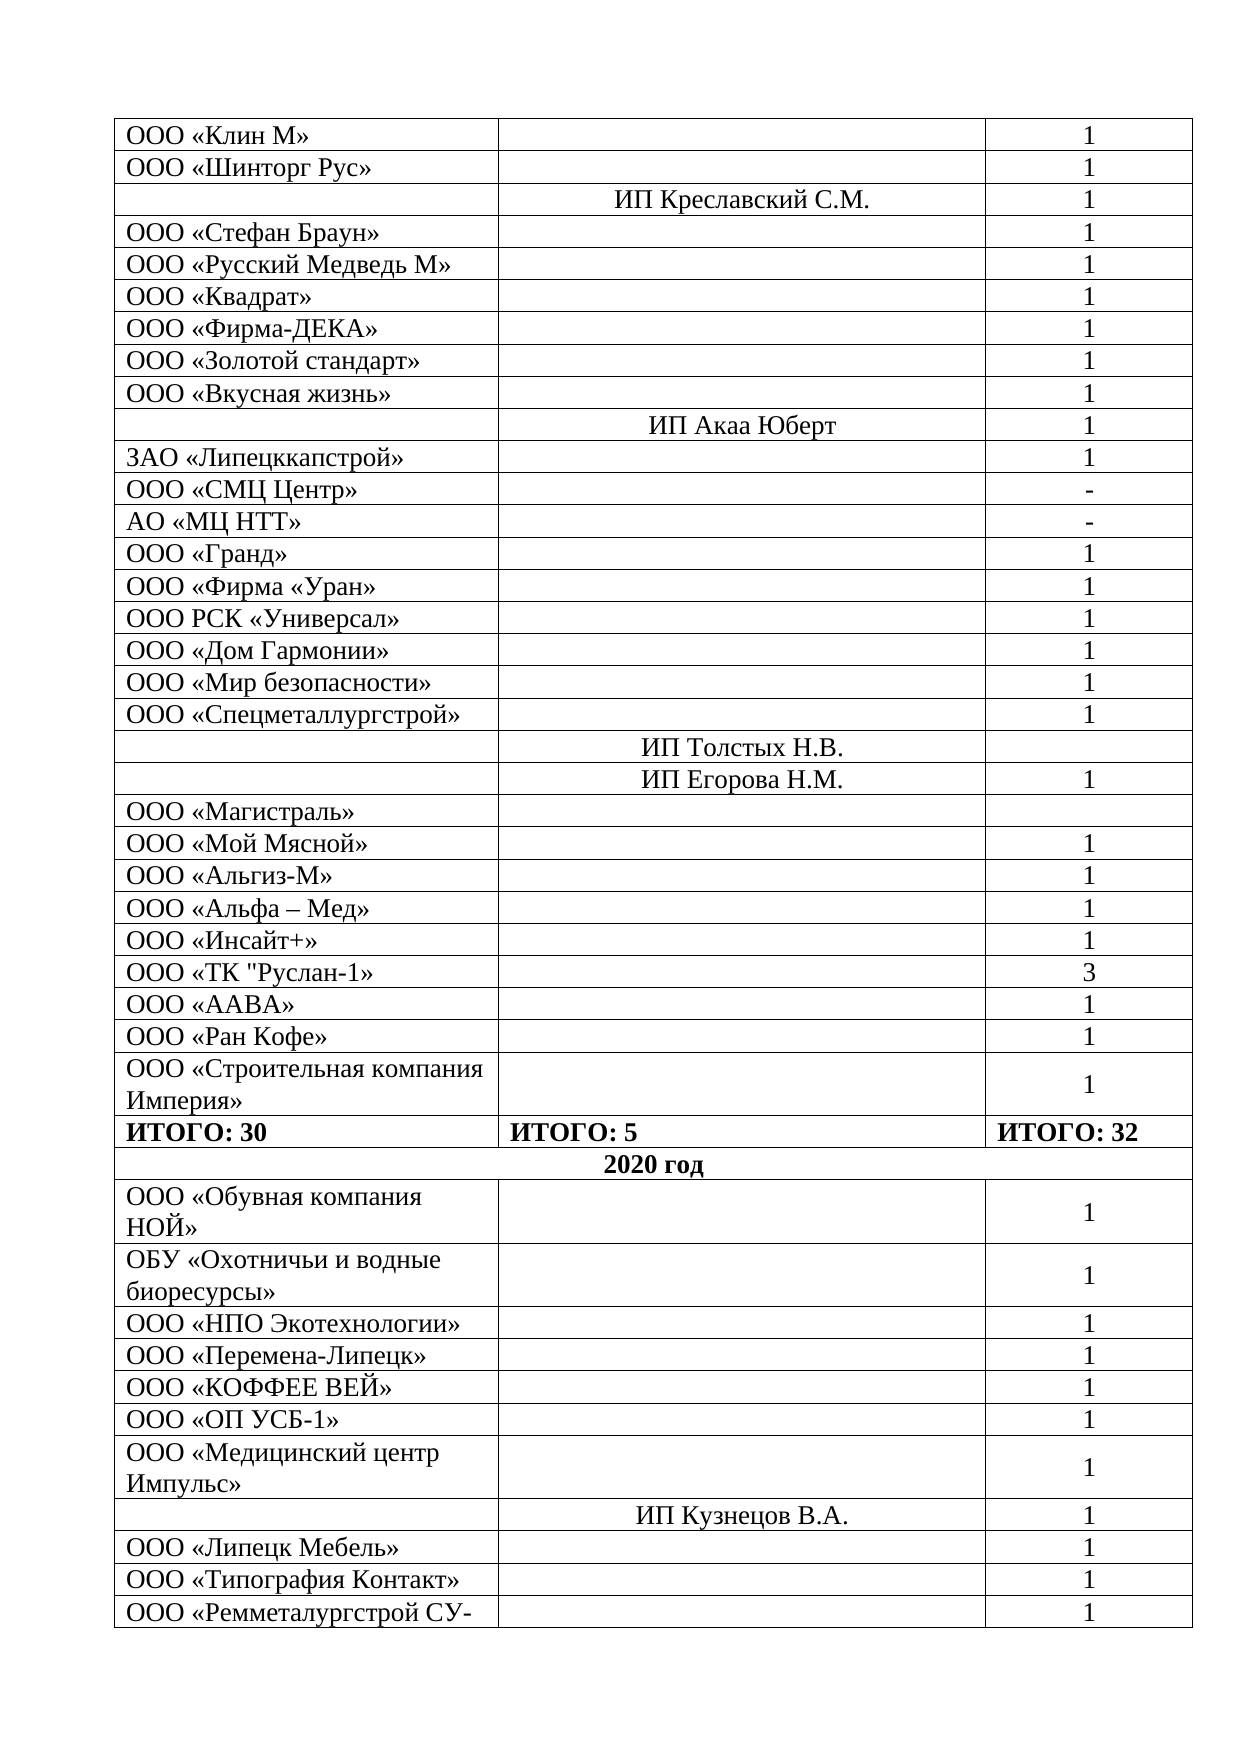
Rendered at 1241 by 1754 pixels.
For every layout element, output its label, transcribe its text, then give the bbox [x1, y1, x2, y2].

table_cell 1 [986, 312, 1192, 343]
table_cell ИП Кузнецов В.А. [499, 1499, 985, 1530]
table_cell ООО «Мой Мясной» [115, 827, 498, 858]
table_cell [499, 1371, 985, 1402]
table_cell 1 [986, 892, 1192, 923]
table_cell - [986, 505, 1192, 537]
table_cell ИП Егорова Н.М. [499, 763, 985, 794]
table_cell 1 [986, 119, 1192, 150]
table_cell 1 [986, 1436, 1192, 1498]
table_cell [986, 731, 1192, 762]
table_cell ООО «Строительная компания Империя» [115, 1053, 498, 1115]
table_cell ООО «Магистраль» [115, 795, 498, 826]
table_cell [499, 119, 985, 150]
table_cell [499, 634, 985, 665]
table_cell [115, 731, 498, 762]
table_cell 1 [986, 1020, 1192, 1052]
table_cell ООО «Типография Контакт» [115, 1564, 498, 1594]
table_cell [499, 441, 985, 472]
table_cell [499, 1436, 985, 1498]
table_cell 1 [986, 538, 1192, 569]
table_cell 1 [986, 699, 1192, 730]
table_cell ООО «Липецк Мебель» [115, 1531, 498, 1562]
table_cell ООО «Альфа – Мед» [115, 892, 498, 923]
table_cell [499, 538, 985, 569]
table_cell [499, 216, 985, 247]
table_cell [499, 892, 985, 923]
table_cell 1 [986, 1307, 1192, 1338]
table_cell [499, 312, 985, 343]
table_cell [499, 988, 985, 1019]
table_cell ИП Толстых Н.В. [499, 731, 985, 762]
table_cell [499, 860, 985, 891]
table_cell 1 [986, 151, 1192, 182]
table_cell ООО «Гранд» [115, 538, 498, 569]
table_cell ООО «Квадрат» [115, 280, 498, 311]
table_cell [499, 570, 985, 601]
table_cell 1 [986, 602, 1192, 633]
table_cell 1 [986, 409, 1192, 440]
table_cell ООО «Альгиз-М» [115, 860, 498, 891]
table_cell ООО «Шинторг Рус» [115, 151, 498, 182]
table_cell АО «МЦ НТТ» [115, 505, 498, 537]
table_cell 1 [986, 1371, 1192, 1402]
table_cell ЗАО «Липецккапстрой» [115, 441, 498, 472]
table_cell 1 [986, 634, 1192, 665]
table_cell 1 [986, 1564, 1192, 1594]
table_cell [499, 280, 985, 311]
table_cell ОБУ «Охотничьи и водные биоресурсы» [115, 1244, 498, 1306]
table_cell ООО «Вкусная жизнь» [115, 377, 498, 408]
table_cell ООО «Ран Кофе» [115, 1020, 498, 1052]
table_cell 1 [986, 1531, 1192, 1562]
table_cell ООО «Фирма «Уран» [115, 570, 498, 601]
table_cell ИП Акаа Юберт [499, 409, 985, 440]
table_cell [499, 505, 985, 537]
table_cell ИТОГО: 30 [115, 1116, 498, 1147]
table_cell ООО «Стефан Браун» [115, 216, 498, 247]
table_cell [986, 795, 1192, 826]
table_cell [499, 1307, 985, 1338]
table_cell 1 [986, 924, 1192, 955]
table_cell 1 [986, 280, 1192, 311]
table_cell ООО «Инсайт+» [115, 924, 498, 955]
table_cell 1 [986, 441, 1192, 472]
table_cell 1 [986, 570, 1192, 601]
table_cell [499, 1404, 985, 1435]
table_cell 1 [986, 248, 1192, 279]
table_cell [115, 184, 498, 215]
table_cell [115, 1499, 498, 1530]
table_cell [499, 1053, 985, 1115]
table_cell [499, 956, 985, 987]
table_cell 1 [986, 1053, 1192, 1115]
table_cell [499, 1244, 985, 1306]
table_cell ООО «ОП УСБ-1» [115, 1404, 498, 1435]
table_cell [499, 377, 985, 408]
table_cell ИТОГО: 5 [499, 1116, 985, 1147]
table_cell [499, 1564, 985, 1594]
table_cell [499, 1020, 985, 1052]
table_cell ИП Креславский С.М. [499, 184, 985, 215]
table_cell 2020 год [115, 1148, 1192, 1179]
table_cell ООО «Клин М» [115, 119, 498, 150]
table_cell 1 [986, 1180, 1192, 1243]
table_cell ООО «Фирма-ДЕКА» [115, 312, 498, 343]
table_cell 1 [986, 1244, 1192, 1306]
table_cell [499, 1339, 985, 1370]
table_cell [499, 666, 985, 697]
table_cell 3 [986, 956, 1192, 987]
table_cell 1 [986, 860, 1192, 891]
table_cell [499, 827, 985, 858]
table_cell ООО «Золотой стандарт» [115, 345, 498, 376]
table_cell 1 [986, 1339, 1192, 1370]
table_cell [499, 795, 985, 826]
table_cell - [986, 473, 1192, 504]
table_cell ООО РСК «Универсал» [115, 602, 498, 633]
table_cell [499, 345, 985, 376]
table_cell [499, 699, 985, 730]
table_cell 1 [986, 1404, 1192, 1435]
table_cell 1 [986, 763, 1192, 794]
table_cell ООО «КОФФЕЕ ВЕЙ» [115, 1371, 498, 1402]
table_cell ООО «Спецметаллургстрой» [115, 699, 498, 730]
table_cell [499, 151, 985, 182]
table_cell ООО «Мир безопасности» [115, 666, 498, 697]
table_cell [499, 248, 985, 279]
table_cell 1 [986, 377, 1192, 408]
table_cell [499, 1596, 985, 1627]
table_cell ООО «ТК "Руслан-1» [115, 956, 498, 987]
table_cell ИТОГО: 32 [986, 1116, 1192, 1147]
table_cell [499, 1531, 985, 1562]
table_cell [115, 1596, 498, 1627]
table_cell ООО «Дом Гармонии» [115, 634, 498, 665]
table_cell 1 [986, 216, 1192, 247]
table_cell 1 [986, 666, 1192, 697]
table_cell 1 [986, 345, 1192, 376]
table_cell 1 [986, 184, 1192, 215]
table_cell [499, 473, 985, 504]
table_cell ООО «Перемена-Липецк» [115, 1339, 498, 1370]
table_cell 1 [986, 988, 1192, 1019]
table_cell ООО «Русский Медведь М» [115, 248, 498, 279]
table_cell [499, 1180, 985, 1243]
table_cell ООО «ААВА» [115, 988, 498, 1019]
table_cell [115, 409, 498, 440]
table_cell ООО «Обувная компания НОЙ» [115, 1180, 498, 1243]
table_cell [499, 924, 985, 955]
table_cell ООО «Медицинский центр Импульс» [115, 1436, 498, 1498]
table_cell ООО «СМЦ Центр» [115, 473, 498, 504]
table_cell [499, 602, 985, 633]
table_cell 1 [986, 827, 1192, 858]
table_cell 1 [986, 1499, 1192, 1530]
table_cell 1 [986, 1596, 1192, 1627]
table_cell ООО «НПО Экотехнологии» [115, 1307, 498, 1338]
table_cell [115, 763, 498, 794]
